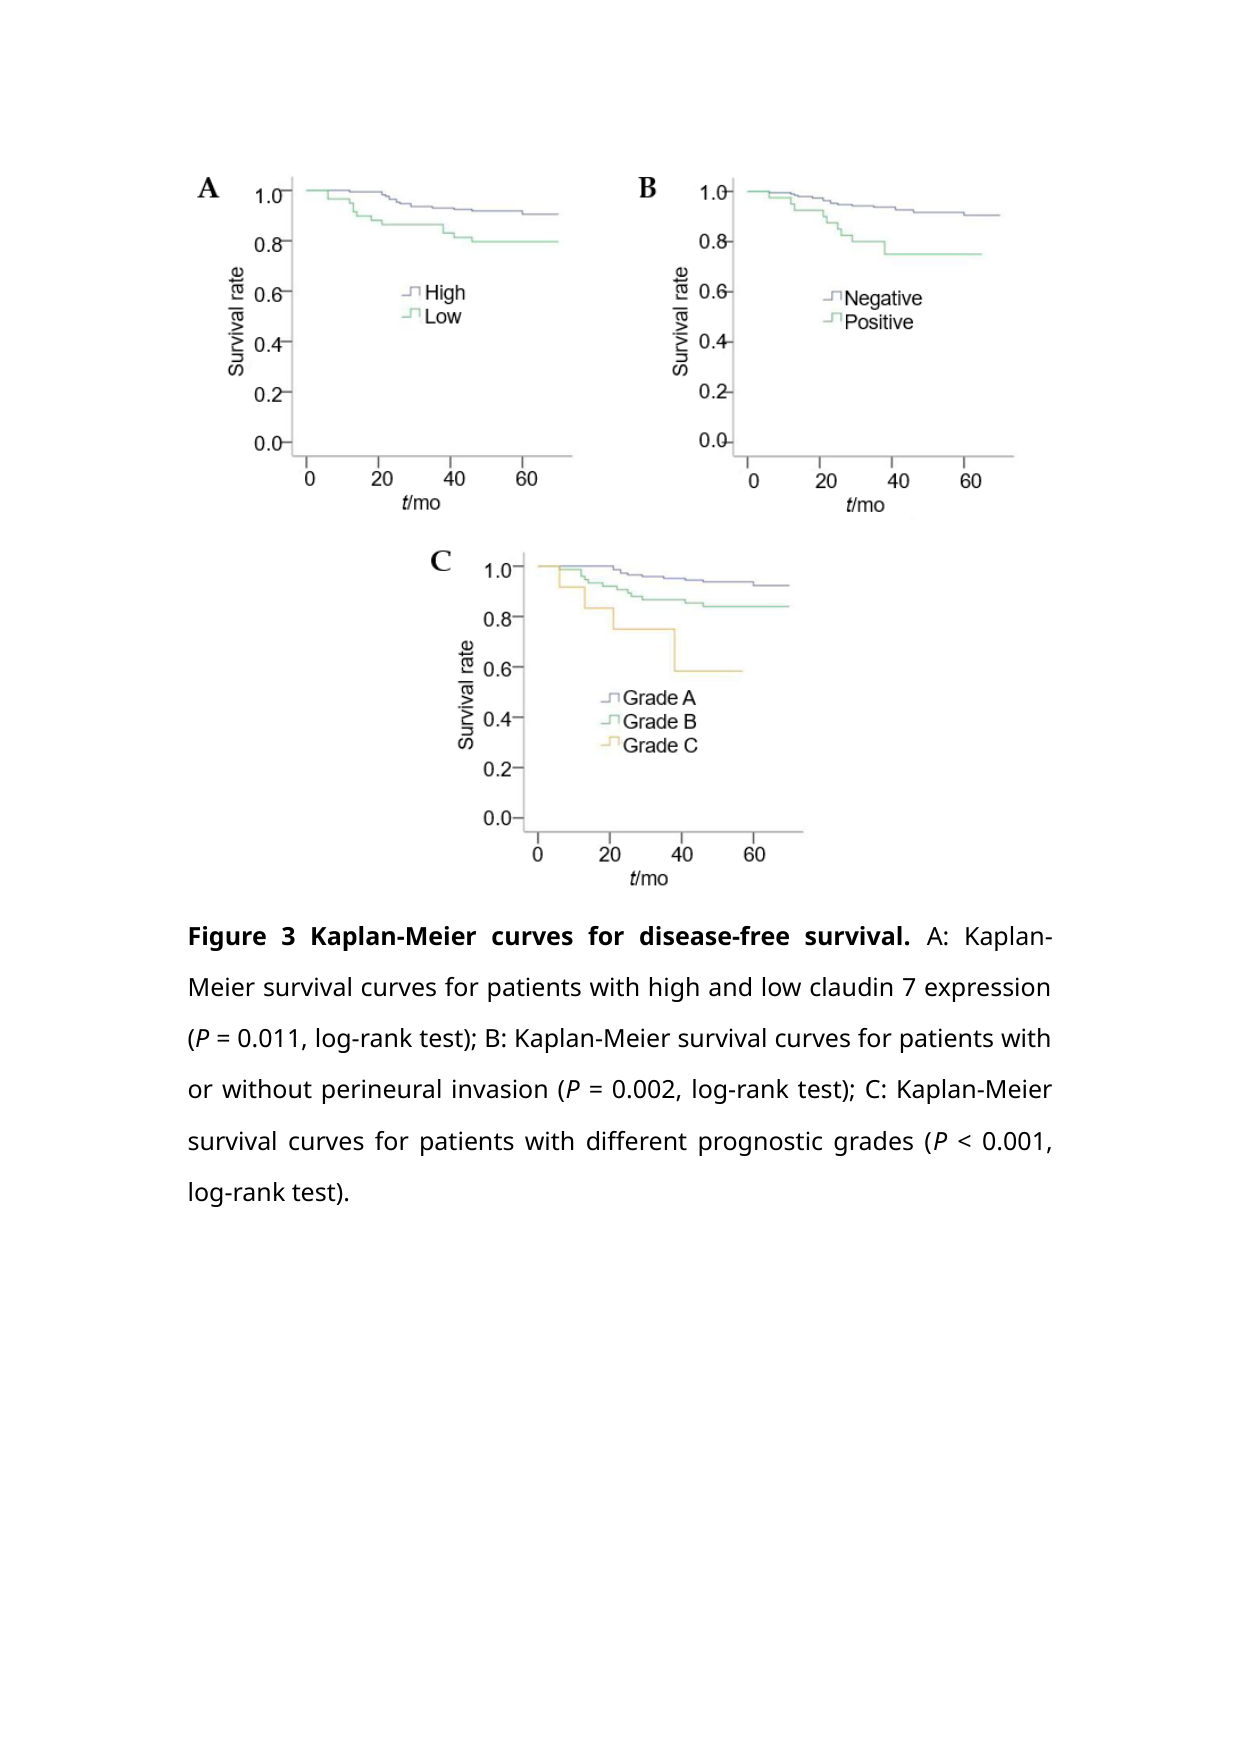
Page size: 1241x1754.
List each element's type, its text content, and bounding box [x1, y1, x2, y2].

text Figure 3 Kaplan-Meier curves for disease-free survival. A: Kaplan-Meier survival curves for patients with high and low claudin 7 expression (P = 0.011, log-rank test); B: Kaplan-Meier survival curves for patients with or without perineural invasion (P = 0.002, log-rank test); C: Kaplan-Meier survival curves for patients with different prognostic grades (P < 0.001, log-rank test). [187, 919, 1053, 1208]
picture [187, 151, 1053, 907]
